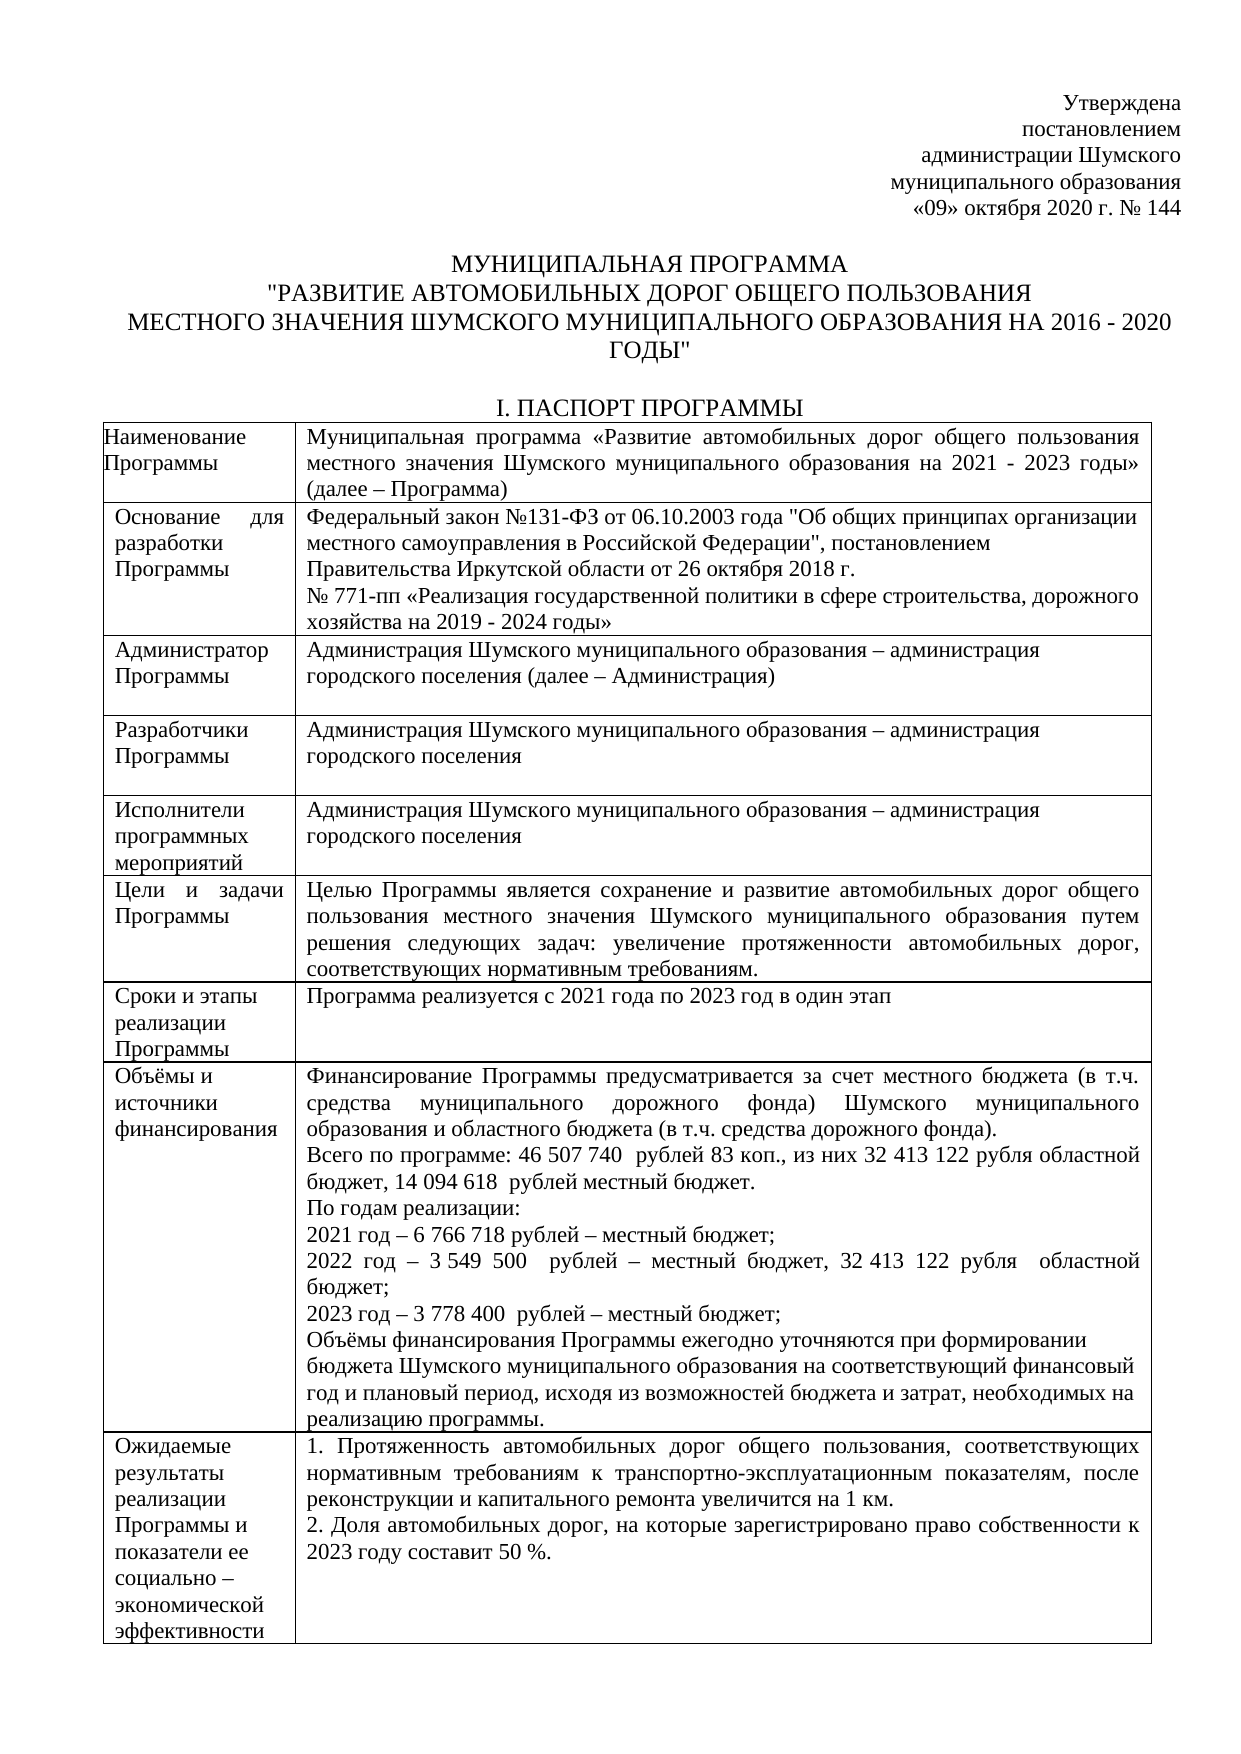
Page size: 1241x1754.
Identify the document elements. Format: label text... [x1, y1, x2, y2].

title МЕСТНОГО ЗНАЧЕНИЯ ШУМСКОГО МУНИЦИПАЛЬНОГО ОБРАЗОВАНИЯ НА 2016 - 2020 ГОДЫ" [118, 307, 1181, 364]
table_cell Разработчики Программы [104, 716, 295, 795]
table_cell Исполнители программных мероприятий [104, 796, 295, 875]
table_cell Финансирование Программы предусматривается за счет местного бюджета (в т.ч. средства муниципального дорожного фонда) Шумского муниципального образования и областного бюджета (в т.ч. средства дорожного фонда). Всего по программе: 46 507 740 рублей 83 коп., из них 32 413 122 рубля областной бюджет, 14 094 618 рублей местный бюджет. По годам реализации: 2021 год – 6 766 718 рублей – местный бюджет; 2022 год – 3 549 500 рублей – местный бюджет, 32 413 122 рубля областной бюджет; 2023 год – 3 778 400 рублей – местный бюджет; Объёмы финансирования Программы ежегодно уточняются при формировании бюджета Шумского муниципального образования на соответствующий финансовый год и плановый период, исходя из возможностей бюджета и затрат, необходимых на реализацию программы. [296, 1063, 1151, 1431]
title "РАЗВИТИЕ АВТОМОБИЛЬНЫХ ДОРОГ ОБЩЕГО ПОЛЬЗОВАНИЯ [118, 278, 1181, 307]
table_cell Целью Программы является сохранение и развитие автомобильных дорог общего пользования местного значения Шумского муниципального образования путем решения следующих задач: увеличение протяженности автомобильных дорог, соответствующих нормативным требованиям. [296, 876, 1151, 981]
table_cell Объёмы и источники финансирования [104, 1063, 295, 1431]
table_cell Ожидаемые результаты реализации Программы и показатели ее социально – экономической эффективности [104, 1433, 295, 1643]
table_cell Основание для разработки Программы [104, 503, 295, 634]
table_header Муниципальная программа «Развитие автомобильных дорог общего пользования местного значения Шумского муниципального образования на 2021 - 2023 годы» (далее – Программа) [296, 423, 1151, 502]
table_cell Федеральный закон №131-ФЗ от 06.10.2003 года "Об общих принципах организации местного самоуправления в Российской Федерации", постановлением Правительства Иркутской области от 26 октября 2018 г. № 771-пп «Реализация государственной политики в сфере строительства, дорожного хозяйства на 2019 - 2024 годы» [296, 503, 1151, 634]
table_header Наименование Программы [104, 423, 295, 502]
table_cell Администрация Шумского муниципального образования – администрация городского поселения [296, 716, 1151, 795]
table_cell Цели и задачи Программы [104, 876, 295, 981]
text постановлением [708, 115, 1181, 141]
text муниципального образования [782, 168, 1181, 194]
table_cell Программа реализуется с 2021 года по 2023 год в один этап [296, 983, 1151, 1061]
text I. ПАСПОРТ ПРОГРАММЫ [118, 393, 1181, 422]
table_cell 1. Протяженность автомобильных дорог общего пользования, соответствующих нормативным требованиям к транспортно-эксплуатационным показателям, после реконструкции и капитального ремонта увеличится на 1 км. 2. Доля автомобильных дорог, на которые зарегистрировано право собственности к 2023 году составит 50 %. [296, 1433, 1151, 1643]
text администрации Шумского [708, 141, 1181, 168]
text Утверждена [708, 89, 1181, 115]
text МУНИЦИПАЛЬНАЯ ПРОГРАММА [118, 249, 1181, 278]
text «09» октября 2020 г. № 144 [118, 194, 1181, 220]
table_cell Администратор Программы [104, 636, 295, 715]
table_cell Администрация Шумского муниципального образования – администрация городского поселения (далее – Администрация) [296, 636, 1151, 715]
table_cell Сроки и этапы реализации Программы [104, 983, 295, 1061]
table_cell Администрация Шумского муниципального образования – администрация городского поселения [296, 796, 1151, 875]
